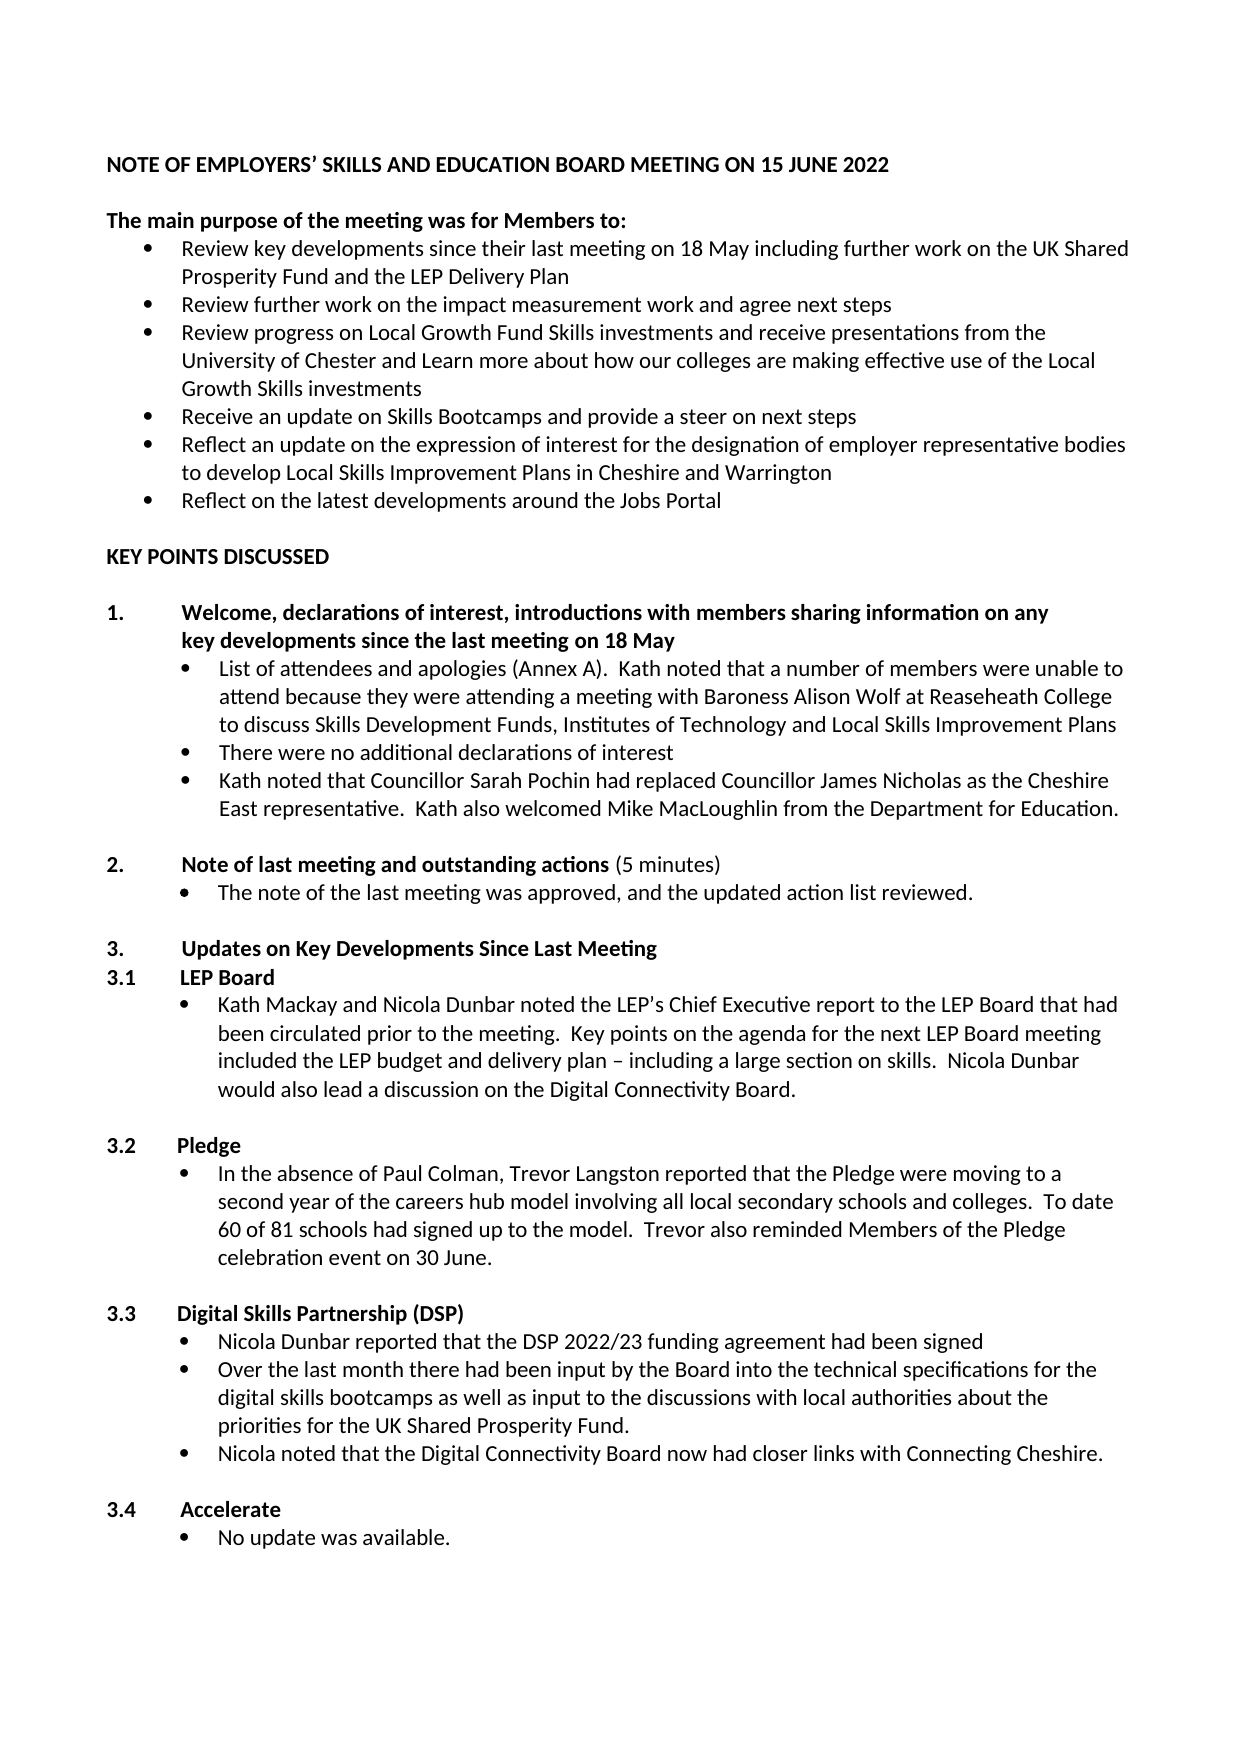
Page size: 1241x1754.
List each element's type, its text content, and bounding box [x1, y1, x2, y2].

list Nicola Dunbar reported that the DSP 2022/23 funding agreement had been signed [180, 1327, 1134, 1355]
list Review key developments since their last meeting on 18 May including further work on the UK Shared Prosperity Fund and the LEP Delivery Plan [144, 234, 1134, 290]
list Nicola noted that the Digital Connectivity Board now had closer links with Connecting Cheshire. [180, 1439, 1134, 1467]
list There were no additional declarations of interest [181, 738, 1134, 766]
text 3.2 Pledge [106, 1131, 1134, 1159]
text 3.3 Digital Skills Partnership (DSP) [106, 1299, 1134, 1327]
list Review further work on the impact measurement work and agree next steps [144, 290, 1134, 318]
list Kath Mackay and Nicola Dunbar noted the LEP’s Chief Executive report to the LEP Board that had been circulated prior to the meeting. Key points on the agenda for the next LEP Board meeting included the LEP budget and delivery plan – including a large section on skills. Nicola Dunbar would also lead a discussion on the Digital Connectivity Board. [180, 991, 1134, 1103]
list Reflect on the latest developments around the Jobs Portal [144, 486, 1134, 514]
list Over the last month there had been input by the Board into the technical specifications for the digital skills bootcamps as well as input to the discussions with local authorities about the priorities for the UK Shared Prosperity Fund. [180, 1355, 1134, 1439]
list Kath noted that Councillor Sarah Pochin had replaced Councillor James Nicholas as the Cheshire East representative. Kath also welcomed Mike MacLoughlin from the Department for Education. [181, 766, 1134, 822]
text NOTE OF EMPLOYERS’ SKILLS AND EDUCATION BOARD MEETING ON 15 JUNE 2022 [106, 150, 1134, 178]
text 1. Welcome, declarations of interest, introductions with members sharing information on any key developments since the last meeting on 18 May [106, 598, 1134, 654]
list LEP Board [106, 963, 1134, 991]
text KEY POINTS DISCUSSED [106, 542, 1134, 570]
list Receive an update on Skills Bootcamps and provide a steer on next steps [144, 402, 1134, 430]
list In the absence of Paul Colman, Trevor Langston reported that the Pledge were moving to a second year of the careers hub model involving all local secondary schools and colleges. To date 60 of 81 schools had signed up to the model. Trevor also reminded Members of the Pledge celebration event on 30 June. [180, 1159, 1134, 1271]
text 2. Note of last meeting and outstanding actions (5 minutes) [106, 851, 1134, 878]
list List of attendees and apologies (Annex A). Kath noted that a number of members were unable to attend because they were attending a meeting with Baroness Alison Wolf at Reaseheath College to discuss Skills Development Funds, Institutes of Technology and Local Skills Improvement Plans [181, 654, 1134, 738]
list No update was available. [180, 1523, 1134, 1551]
text 3. Updates on Key Developments Since Last Meeting [106, 934, 1134, 963]
text The main purpose of the meeting was for Members to: [106, 206, 1134, 234]
list The note of the last meeting was approved, and the updated action list reviewed. [180, 878, 1134, 907]
list Reflect an update on the expression of interest for the designation of employer representative bodies to develop Local Skills Improvement Plans in Cheshire and Warrington [144, 430, 1134, 486]
text 3.4 Accelerate [106, 1495, 1134, 1523]
list Review progress on Local Growth Fund Skills investments and receive presentations from the University of Chester and Learn more about how our colleges are making effective use of the Local Growth Skills investments [144, 318, 1134, 402]
